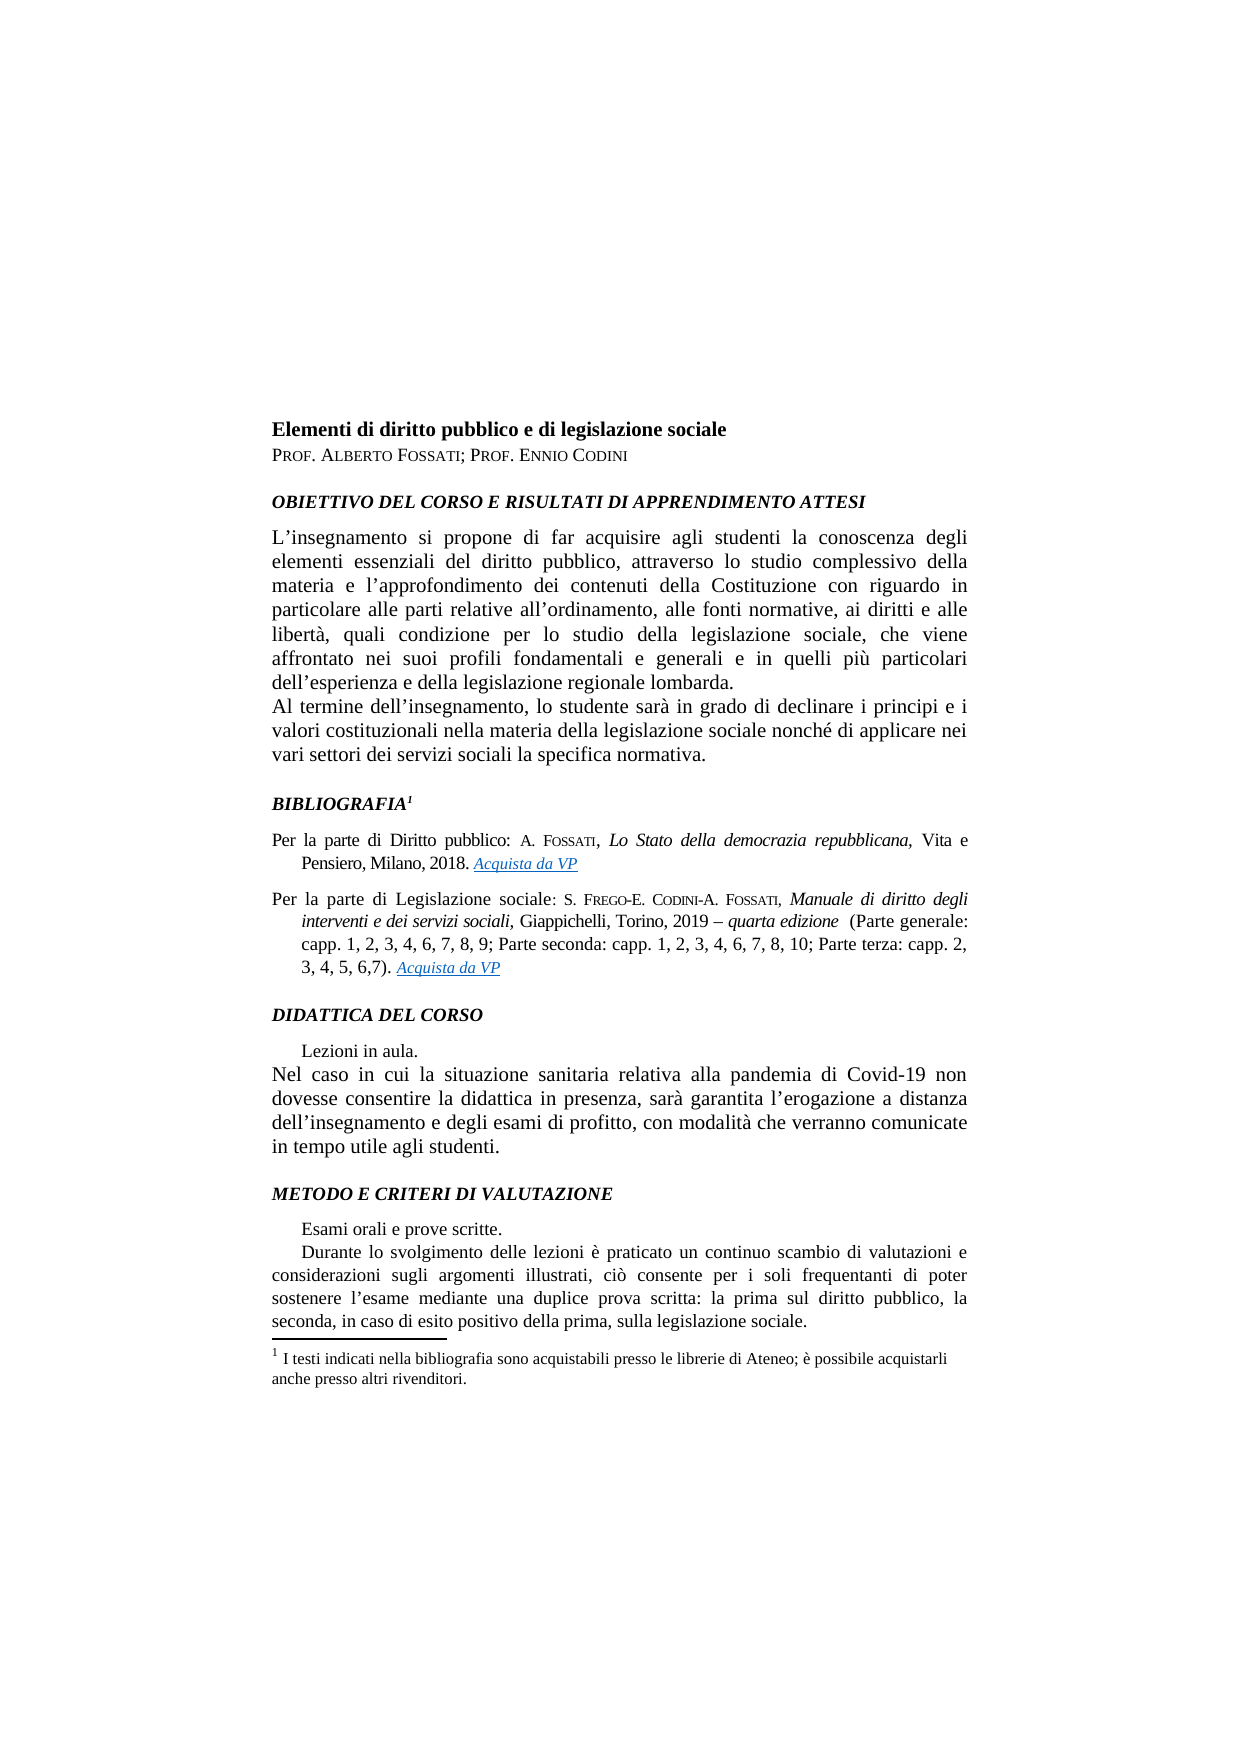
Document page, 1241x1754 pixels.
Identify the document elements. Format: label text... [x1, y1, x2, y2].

text L’insegnamento si propone di far acquisire agli studenti la conoscenza degli elementi essenziali del diritto pubblico, attraverso lo studio complessivo della materia e l’approfondimento dei contenuti della Costituzione con riguardo in particolare alle parti relative all’ordinamento, alle fonti normative, ai diritti e alle libertà, quali condizione per lo studio della legislazione sociale, che viene affrontato nei suoi profili fondamentali e generali e in quelli più particolari dell’esperienza e della legislazione regionale lombarda. [272, 525, 968, 694]
text DIDATTICA DEL CORSO [272, 1003, 968, 1026]
text Per la parte di Legislazione sociale: S. Frego-E. Codini-A. Fossati, Manuale di diritto degli interventi e dei servizi sociali, Giappichelli, Torino, 2019 – quarta edizione (Parte generale: capp. 1, 2, 3, 4, 6, 7, 8, 9; Parte seconda: capp. 1, 2, 3, 4, 6, 7, 8, 10; Parte terza: capp. 2, 3, 4, 5, 6,7). Acquista da VP [272, 887, 968, 978]
text METODO E CRITERI DI VALUTAZIONE [272, 1183, 968, 1204]
subtitle Prof. Alberto Fossati; Prof. Ennio Codini [272, 441, 968, 466]
text OBIETTIVO DEL CORSO E RISULTATI DI APPRENDIMENTO ATTESI [272, 491, 968, 513]
subtitle Elementi di diritto pubblico e di legislazione sociale [272, 416, 968, 441]
text Al termine dell’insegnamento, lo studente sarà in grado di declinare i principi e i valori costituzionali nella materia della legislazione sociale nonché di applicare nei vari settori dei servizi sociali la specifica normativa. [272, 694, 968, 766]
text BIBLIOGRAFIA [272, 791, 968, 816]
text Per la parte di Diritto pubblico: A. Fossati, Lo Stato della democrazia repubblicana, Vita e Pensiero, Milano, 2018. Acquista da VP [272, 828, 968, 874]
text Nel caso in cui la situazione sanitaria relativa alla pandemia di Covid-19 non dovesse consentire la didattica in presenza, sarà garantita l’erogazione a distanza dell’insegnamento e degli esami di profitto, con modalità che verranno comunicate in tempo utile agli studenti. [272, 1062, 968, 1158]
text Lezioni in aula. [272, 1039, 968, 1062]
text Esami orali e prove scritte. [272, 1217, 968, 1240]
text Durante lo svolgimento delle lezioni è praticato un continuo scambio di valutazioni e considerazioni sugli argomenti illustrati, ciò consente per i soli frequentanti di poter sostenere l’esame mediante una duplice prova scritta: la prima sul diritto pubblico, la seconda, in caso di esito positivo della prima, sulla legislazione sociale. [272, 1240, 968, 1332]
